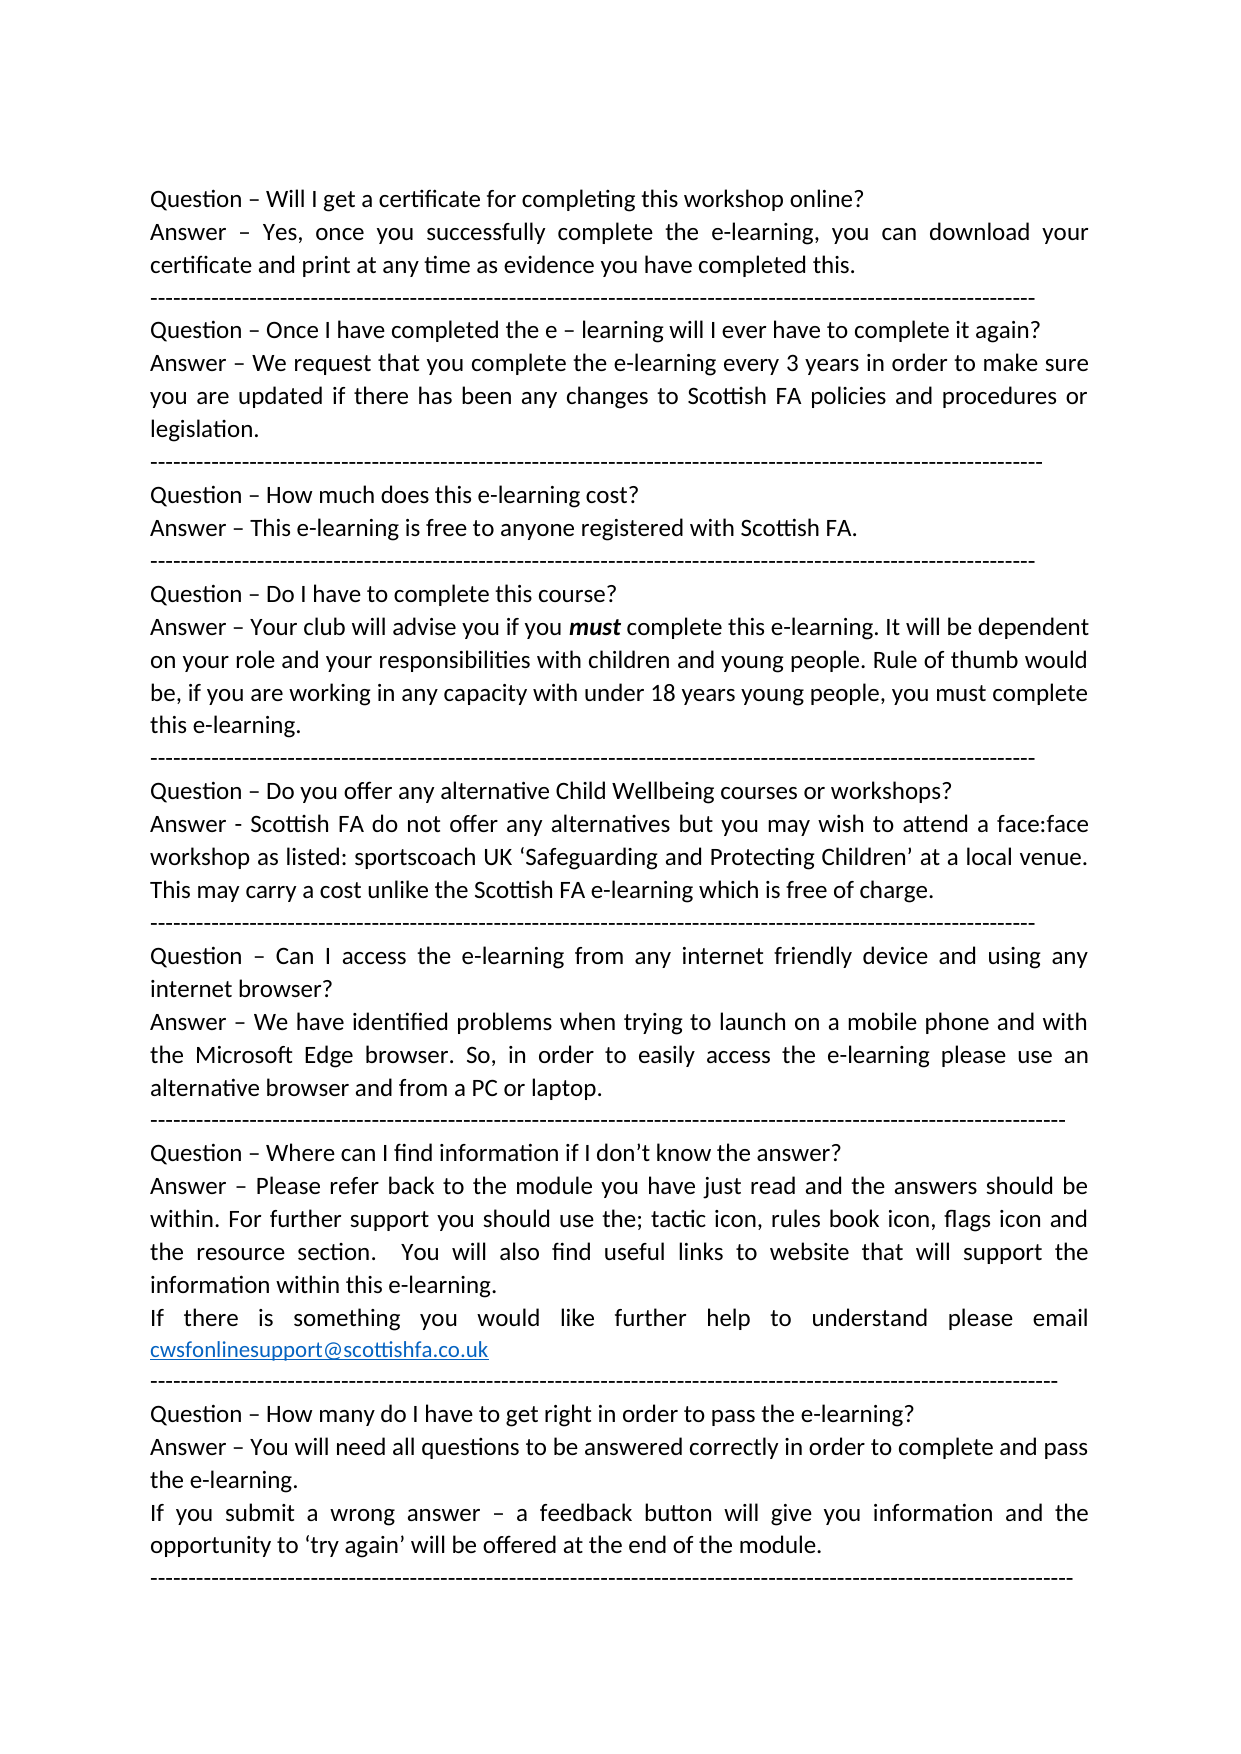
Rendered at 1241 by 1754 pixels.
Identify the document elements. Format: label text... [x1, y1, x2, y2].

text ----------------------------------------------------------------------------------------------------------------------- [150, 1365, 1090, 1396]
text Question – Will I get a certificate for completing this workshop online? [150, 183, 1090, 213]
text Answer – This e-learning is free to anyone registered with Scottish FA. [150, 512, 1090, 543]
text -------------------------------------------------------------------------------------------------------------------- [150, 742, 1090, 773]
text Question – Do you offer any alternative Child Wellbeing courses or workshops? [150, 775, 1090, 806]
text Answer – We have identified problems when trying to launch on a mobile phone and with the Microsoft Edge browser. So, in order to easily access the e-learning please use an alternative browser and from a PC or laptop. [150, 1006, 1090, 1102]
text Question – Do I have to complete this course? [150, 578, 1090, 608]
text -------------------------------------------------------------------------------------------------------------------- [150, 282, 1090, 312]
text Answer – We request that you complete the e-learning every 3 years in order to make sure you are updated if there has been any changes to Scottish FA policies and procedures or legislation. [150, 347, 1090, 444]
text ------------------------------------------------------------------------------------------------------------------------ [150, 1104, 1090, 1135]
text If you submit a wrong answer – a feedback button will give you information and the opportunity to ‘try again’ will be offered at the end of the module. [150, 1497, 1090, 1560]
text Question – Can I access the e-learning from any internet friendly device and using any internet browser? [150, 940, 1090, 1003]
text -------------------------------------------------------------------------------------------------------------------- [150, 545, 1090, 576]
text -------------------------------------------------------------------------------------------------------------------- [150, 907, 1090, 938]
text Question – How much does this e-learning cost? [150, 479, 1090, 510]
text Answer – You will need all questions to be answered correctly in order to complete and pass the e-learning. [150, 1431, 1090, 1494]
text --------------------------------------------------------------------------------------------------------------------- [150, 446, 1090, 477]
text Question – Where can I find information if I don’t know the answer? [150, 1137, 1090, 1168]
text Answer - Scottish FA do not offer any alternatives but you may wish to attend a face:face workshop as listed: sportscoach UK ‘Safeguarding and Protecting Children’ at a local venue. This may carry a cost unlike the Scottish FA e-learning which is free of charge. [150, 808, 1090, 905]
text Answer – Please refer back to the module you have just read and the answers should be within. For further support you should use the; tactic icon, rules book icon, flags icon and the resource section. You will also find useful links to website that will support the information within this e-learning. [150, 1170, 1090, 1300]
text Answer – Your club will advise you if you must complete this e-learning. It will be dependent on your role and your responsibilities with children and young people. Rule of thumb would be, if you are working in any capacity with under 18 years young people, you must complete this e-learning. [150, 611, 1090, 740]
text Question – How many do I have to get right in order to pass the e-learning? [150, 1398, 1090, 1428]
text ------------------------------------------------------------------------------------------------------------------------- [150, 1562, 1090, 1593]
text If there is something you would like further help to understand please email cwsfonlinesupport@scottishfa.co.uk [150, 1302, 1090, 1363]
text Answer – Yes, once you successfully complete the e-learning, you can download your certificate and print at any time as evidence you have completed this. [150, 216, 1090, 279]
text Question – Once I have completed the e – learning will I ever have to complete it again? [150, 314, 1090, 345]
